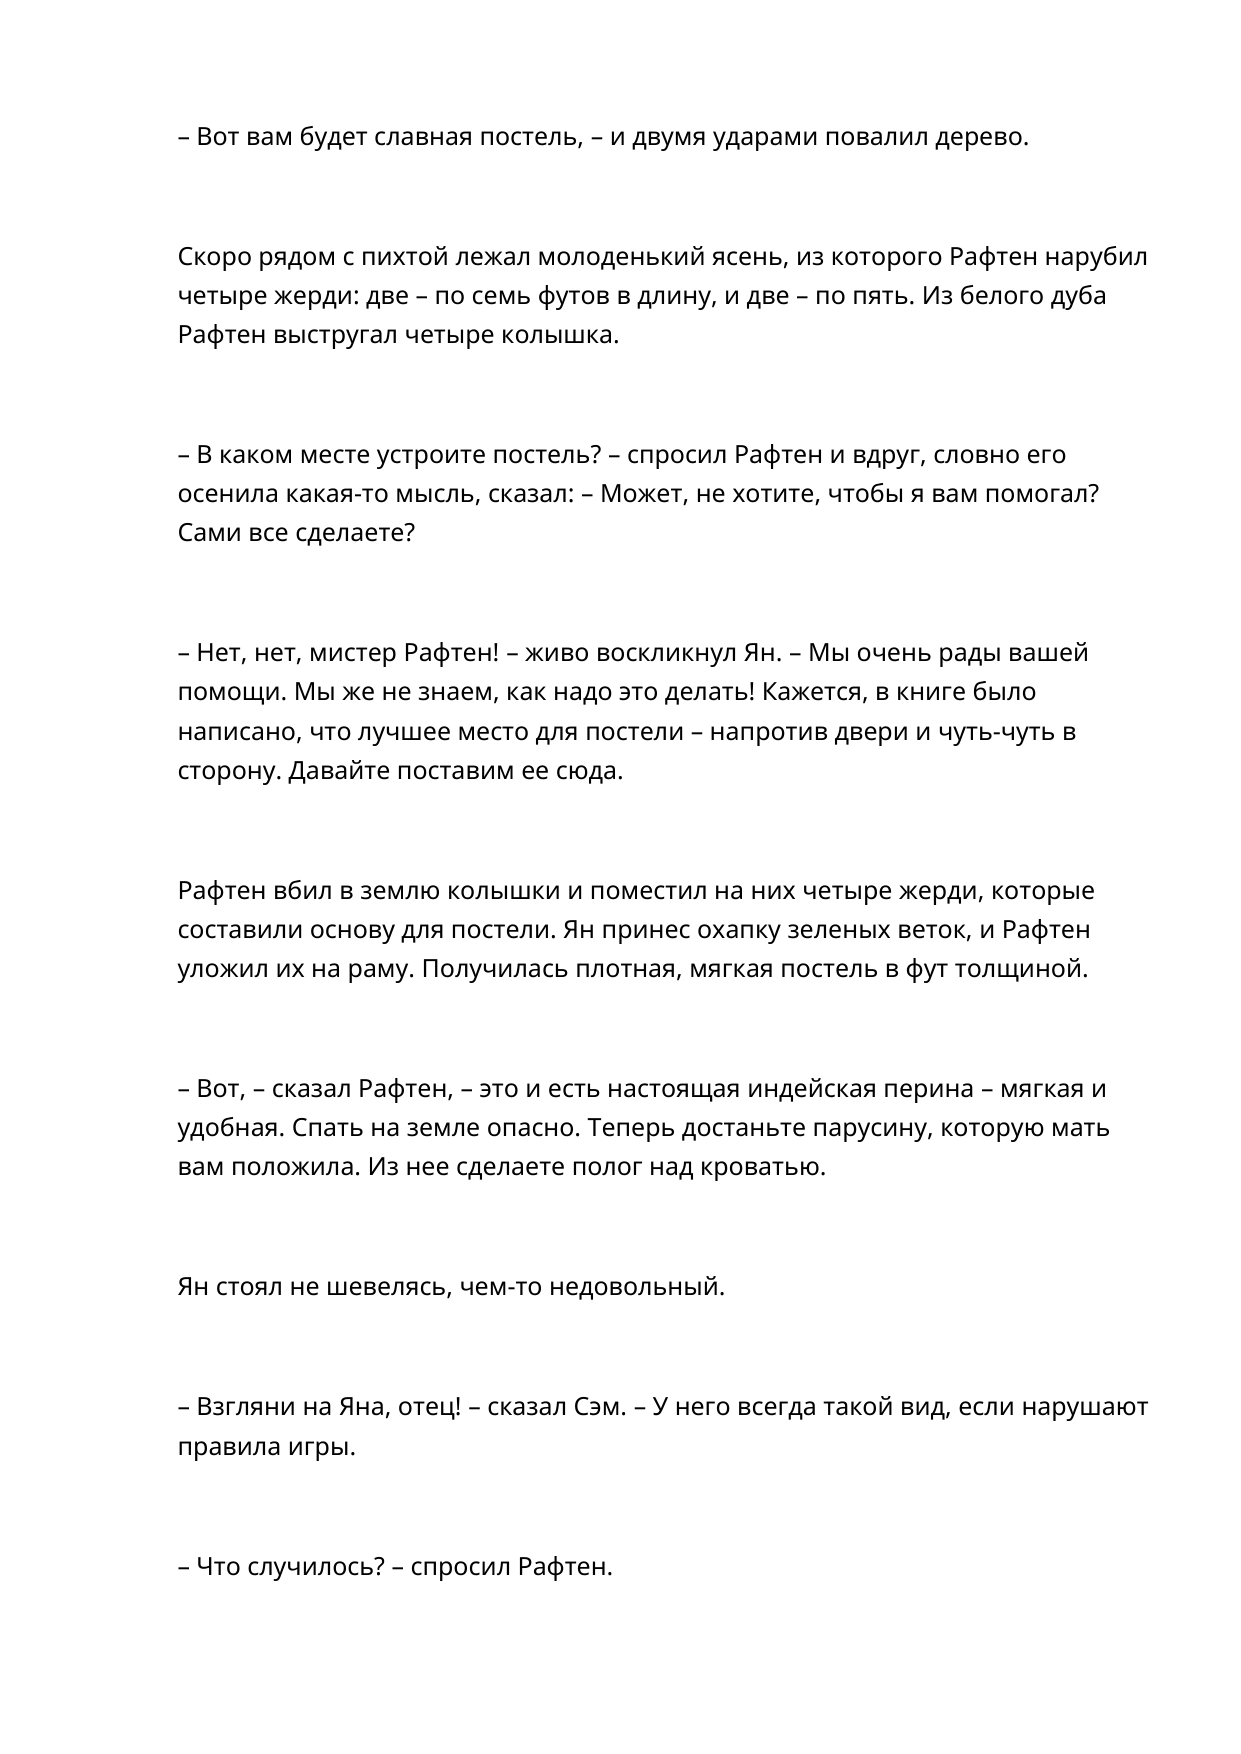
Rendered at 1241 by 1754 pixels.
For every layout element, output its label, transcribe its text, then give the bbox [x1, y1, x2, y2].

text – Нет, нет, мистер Рафтен! – живо воскликнул Ян. – Мы очень рады вашей помощи. Мы же не знаем, как надо это делать! Кажется, в книге было написано, что лучшее место для постели – напротив двери и чуть-чуть в сторону. Давайте поставим ее сюда. [177, 635, 1152, 786]
text – Взгляни на Яна, отец! – сказал Сэм. – У него всегда такой вид, если нарушают правила игры. [177, 1389, 1152, 1462]
text – В каком месте устроите постель? – спросил Рафтен и вдруг, словно его осенила какая-то мысль, сказал: – Может, не хотите, чтобы я вам помогал? Сами все сделаете? [177, 436, 1152, 549]
text – Вот, – сказал Рафтен, – это и есть настоящая индейская перина – мягкая и удобная. Спать на земле опасно. Теперь достаньте парусину, которую мать вам положила. Из нее сделаете полог над кроватью. [177, 1071, 1152, 1183]
text Ян стоял не шевелясь, чем-то недовольный. [177, 1269, 1152, 1303]
text – Что случилось? – спросил Рафтен. [177, 1548, 1152, 1582]
text Рафтен вбил в землю колышки и поместил на них четыре жерди, которые составили основу для постели. Ян принес охапку зеленых веток, и Рафтен уложил их на раму. Получилась плотная, мягкая постель в фут толщиной. [177, 872, 1152, 985]
text – Вот вам будет славная постель, – и двумя ударами повалил дерево. [177, 118, 1152, 152]
text Скоро рядом с пихтой лежал молоденький ясень, из которого Рафтен нарубил четыре жерди: две – по семь футов в длину, и две – по пять. Из белого дуба Рафтен выстругал четыре колышка. [177, 238, 1152, 351]
